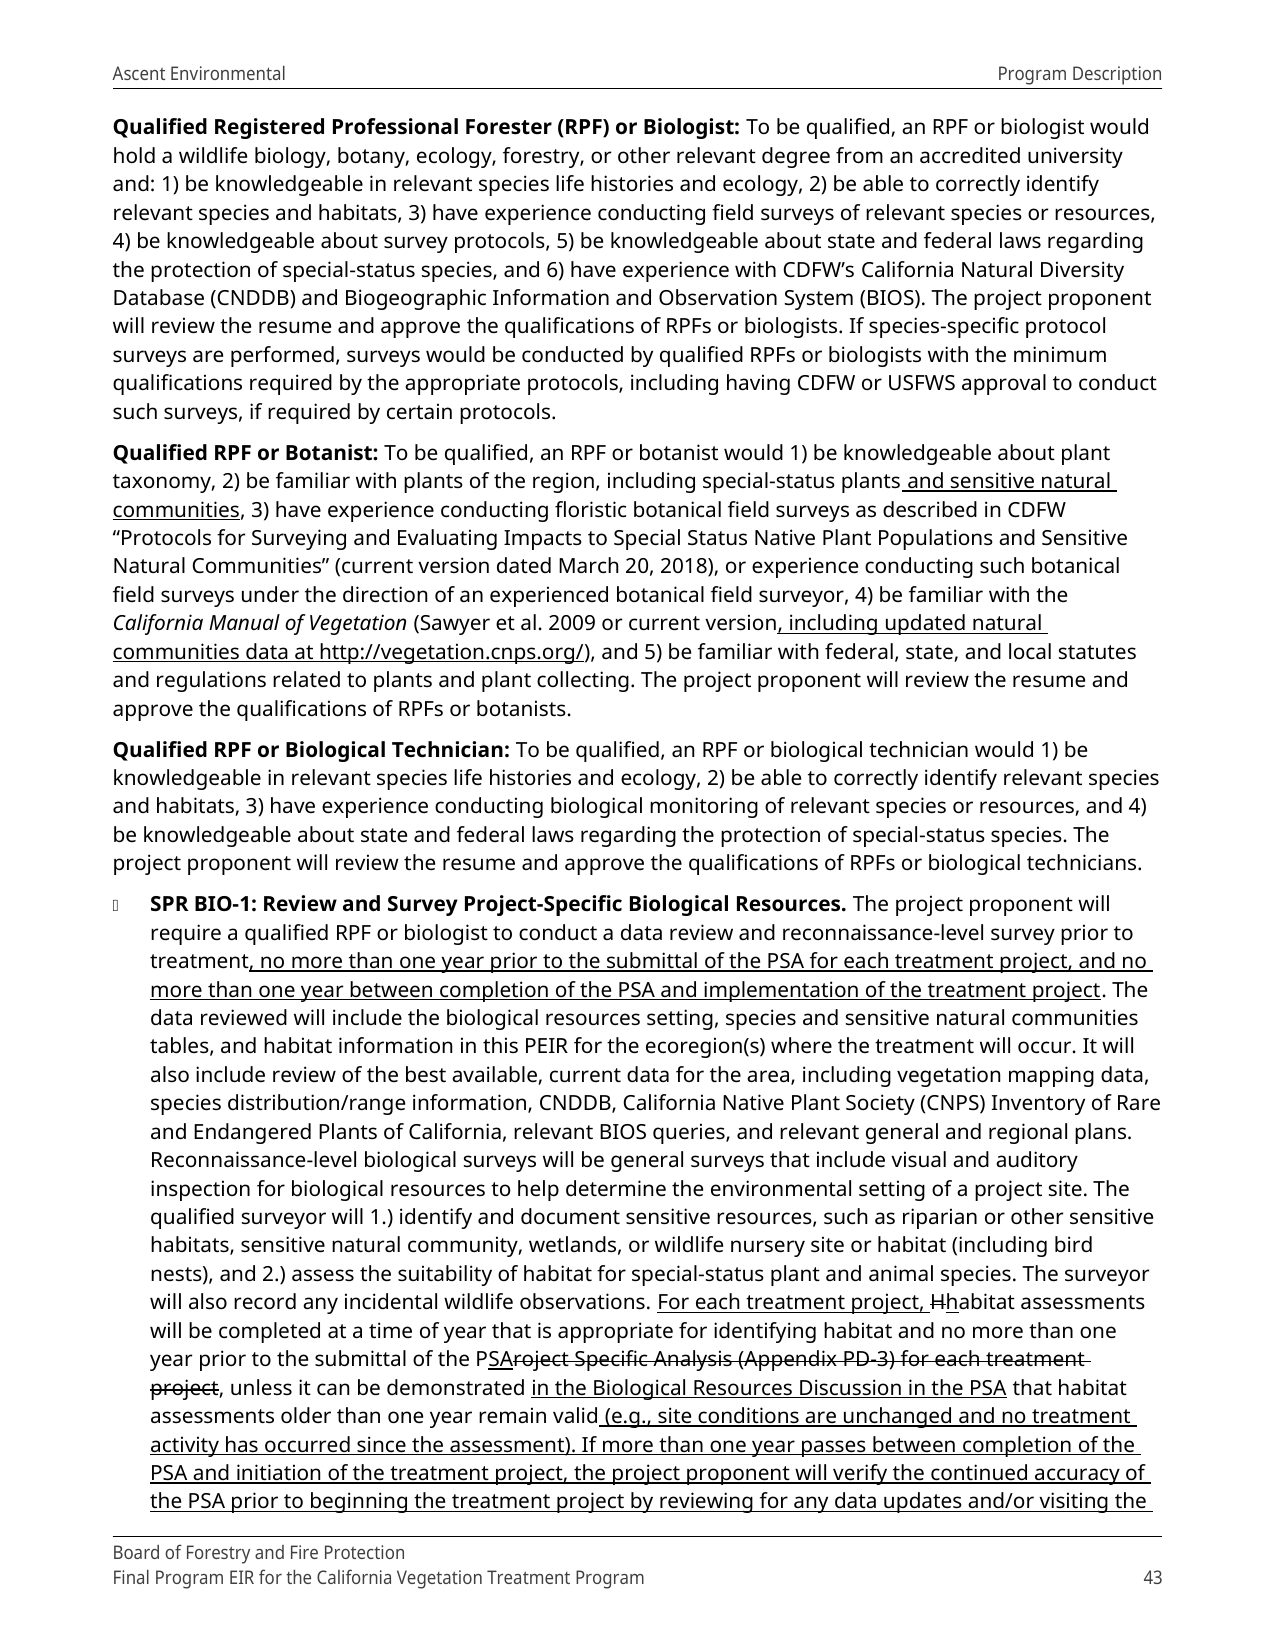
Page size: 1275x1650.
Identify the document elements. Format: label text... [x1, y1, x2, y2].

text Qualified RPF or Biological Technician: To be qualified, an RPF or biological technician would 1) be knowledgeable in relevant species life histories and ecology, 2) be able to correctly identify relevant species and habitats, 3) have experience conducting biological monitoring of relevant species or resources, and 4) be knowledgeable about state and federal laws regarding the protection of special-status species. The project proponent will review the resume and approve the qualifications of RPFs or biological technicians. [112, 735, 1162, 877]
text Qualified Registered Professional Forester (RPF) or Biologist: To be qualified, an RPF or biologist would hold a wildlife biology, botany, ecology, forestry, or other relevant degree from an accredited university and: 1) be knowledgeable in relevant species life histories and ecology, 2) be able to correctly identify relevant species and habitats, 3) have experience conducting field surveys of relevant species or resources, 4) be knowledgeable about survey protocols, 5) be knowledgeable about state and federal laws regarding the protection of special-status species, and 6) have experience with CDFW’s California Natural Diversity Database (CNDDB) and Biogeographic Information and Observation System (BIOS). The project proponent will review the resume and approve the qualifications of RPFs or biologists. If species-specific protocol surveys are performed, surveys would be conducted by qualified RPFs or biologists with the minimum qualifications required by the appropriate protocols, including having CDFW or USFWS approval to conduct such surveys, if required by certain protocols. [112, 112, 1162, 425]
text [112, 889, 1162, 1515]
text Qualified RPF or Botanist: To be qualified, an RPF or botanist would 1) be knowledgeable about plant taxonomy, 2) be familiar with plants of the region, including special-status plants and sensitive natural communities, 3) have experience conducting floristic botanical field surveys as described in CDFW “Protocols for Surveying and Evaluating Impacts to Special Status Native Plant Populations and Sensitive Natural Communities” (current version dated March 20, 2018), or experience conducting such botanical field surveys under the direction of an experienced botanical field surveyor, 4) be familiar with the California Manual of Vegetation (Sawyer et al. 2009 or current version, including updated natural communities data at http://vegetation.cnps.org/), and 5) be familiar with federal, state, and local statutes and regulations related to plants and plant collecting. The project proponent will review the resume and approve the qualifications of RPFs or botanists. [112, 438, 1162, 722]
